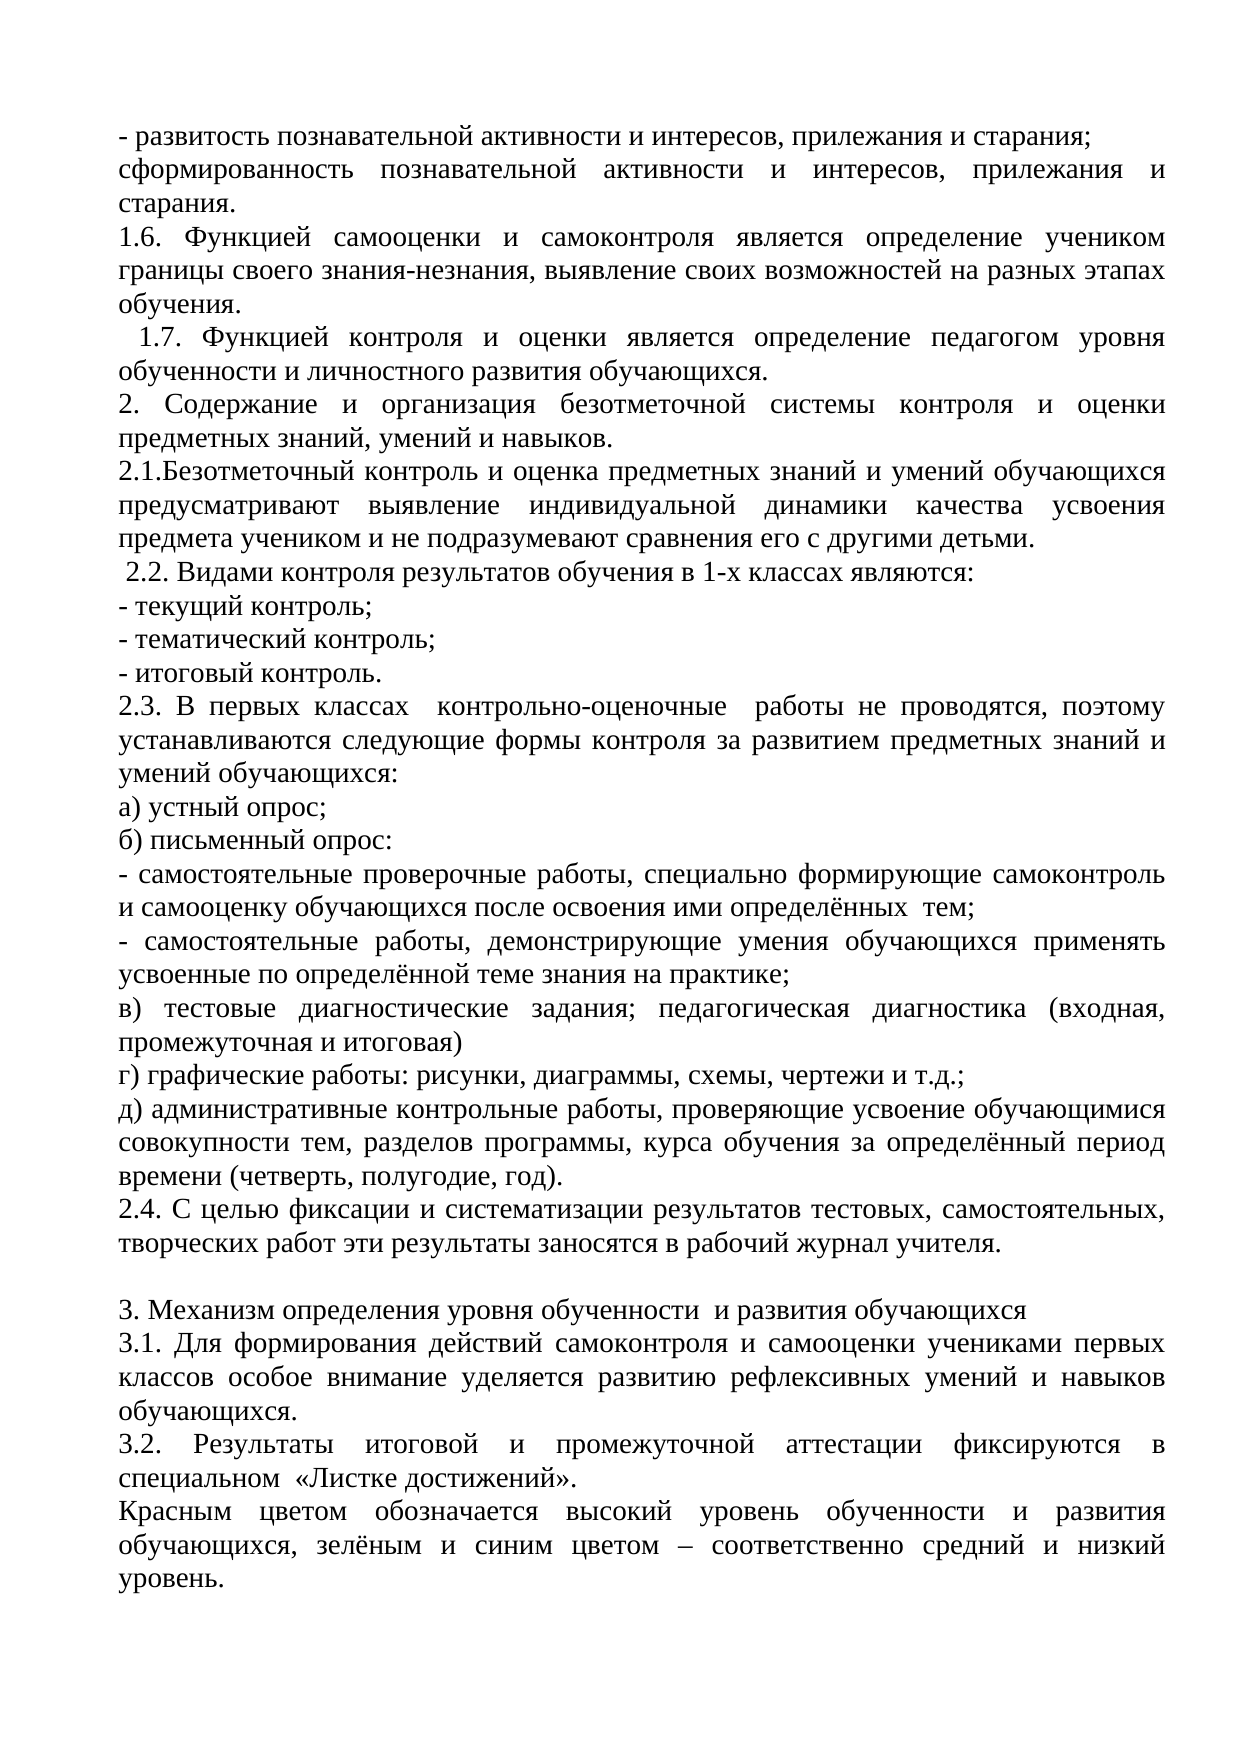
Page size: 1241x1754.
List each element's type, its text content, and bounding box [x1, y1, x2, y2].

text 2.2. Видами контроля результатов обучения в 1-х классах являются: [118, 554, 1167, 588]
text - самостоятельные работы, демонстрирующие умения обучающихся применять усвоенные по определённой теме знания на практике; [118, 923, 1167, 990]
text - самостоятельные проверочные работы, специально формирующие самоконтроль и самооценку обучающихся после освоения ими определённых тем; [118, 856, 1167, 923]
text 2.4. С целью фиксации и систематизации результатов тестовых, самостоятельных, творческих работ эти результаты заносятся в рабочий журнал учителя. [118, 1191, 1167, 1258]
text 3.2. Результаты итоговой и промежуточной аттестации фиксируются в специальном «Листке достижений». [118, 1426, 1167, 1493]
text 2.3. В первых классах контрольно-оценочные работы не проводятся, поэтому устанавливаются следующие формы контроля за развитием предметных знаний и умений обучающихся: [118, 688, 1167, 789]
text д) административные контрольные работы, проверяющие усвоение обучающимися совокупности тем, разделов программы, курса обучения за определённый период времени (четверть, полугодие, год). [118, 1091, 1167, 1191]
text г) графические работы: рисунки, диаграммы, схемы, чертежи и т.д.; [118, 1057, 1167, 1091]
text 2. Содержание и организация безотметочной системы контроля и оценки предметных знаний, умений и навыков. [118, 386, 1167, 453]
text - развитость познавательной активности и интересов, прилежания и старания; [118, 118, 1167, 152]
text 3. Механизм определения уровня обученности и развития обучающихся [118, 1292, 1167, 1326]
text - текущий контроль; [118, 588, 1167, 621]
text в) тестовые диагностические задания; педагогическая диагностика (входная, промежуточная и итоговая) [118, 990, 1167, 1057]
text 1.7. Функцией контроля и оценки является определение педагогом уровня обученности и личностного развития обучающихся. [118, 319, 1167, 386]
text Красным цветом обозначается высокий уровень обученности и развития обучающихся, зелёным и синим цветом – соответственно средний и низкий уровень. [118, 1493, 1167, 1594]
text сформированность познавательной активности и интересов, прилежания и старания. [118, 152, 1167, 219]
text 2.1.Безотметочный контроль и оценка предметных знаний и умений обучающихся предусматривают выявление индивидуальной динамики качества усвоения предмета учеником и не подразумевают сравнения его с другими детьми. [118, 453, 1167, 554]
text а) устный опрос; [118, 789, 1167, 822]
text б) письменный опрос: [118, 822, 1167, 856]
text 1.6. Функцией самооценки и самоконтроля является определение учеником границы своего знания-незнания, выявление своих возможностей на разных этапах обучения. [118, 219, 1167, 319]
text 3.1. Для формирования действий самоконтроля и самооценки учениками первых классов особое внимание уделяется развитию рефлексивных умений и навыков обучающихся. [118, 1326, 1167, 1426]
text - итоговый контроль. [118, 655, 1167, 688]
text - тематический контроль; [118, 621, 1167, 655]
